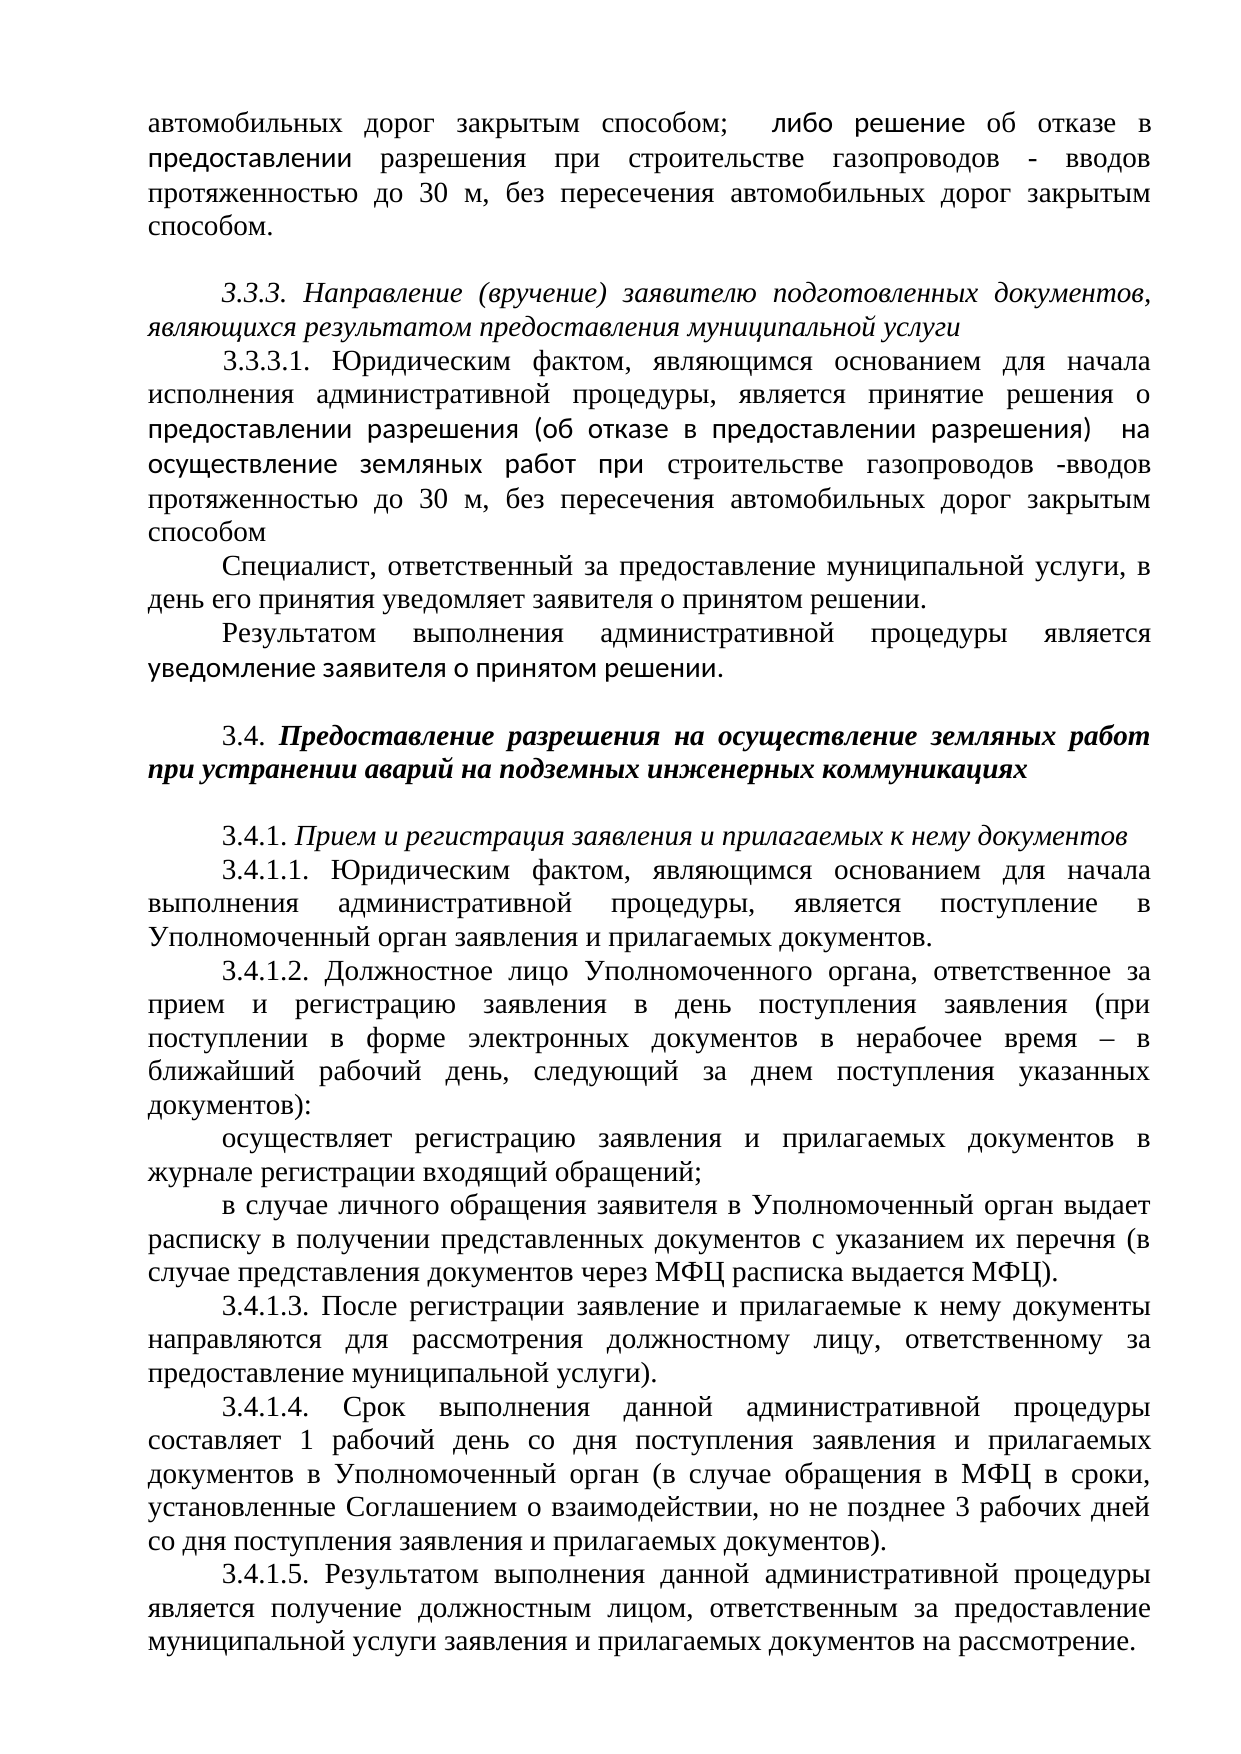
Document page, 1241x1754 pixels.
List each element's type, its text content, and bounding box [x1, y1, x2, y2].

text 3.4.1. Прием и регистрация заявления и прилагаемых к нему документов [148, 818, 1152, 852]
text 3.3.3. Направление (вручение) заявителю подготовленных документов, являющихся результатом предоставления муниципальной услуги [148, 276, 1152, 343]
text 3.4.1.5. Результатом выполнения данной административной процедуры является получение должностным лицом, ответственным за предоставление муниципальной услуги заявления и прилагаемых документов на рассмотрение. [148, 1556, 1152, 1657]
text осуществляет регистрацию заявления и прилагаемых документов в журнале регистрации входящий обращений; [148, 1120, 1152, 1187]
text 3.3.3.1. Юридическим фактом, являющимся основанием для начала исполнения административной процедуры, является принятие решения о предоставлении разрешения (об отказе в предоставлении разрешения) на осуществление земляных работ при строительстве газопроводов -вводов протяженностью до 30 м, без пересечения автомобильных дорог закрытым способом [148, 343, 1152, 548]
text 3.4.1.4. Срок выполнения данной административной процедуры составляет 1 рабочий день со дня поступления заявления и прилагаемых документов в Уполномоченный орган (в случае обращения в МФЦ в сроки, установленные Соглашением о взаимодействии, но не позднее 3 рабочих дней со дня поступления заявления и прилагаемых документов). [148, 1389, 1152, 1556]
text в случае личного обращения заявителя в Уполномоченный орган выдает расписку в получении представленных документов с указанием их перечня (в случае представления документов через МФЦ расписка выдается МФЦ). [148, 1187, 1152, 1288]
text Результатом выполнения административной процедуры является уведомление заявителя о принятом решении. [148, 615, 1152, 684]
text 3.4. Предоставление разрешения на осуществление земляных работ при устранении аварий на подземных инженерных коммуникациях [148, 718, 1152, 785]
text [148, 104, 1152, 242]
text 3.4.1.2. Должностное лицо Уполномоченного органа, ответственное за прием и регистрацию заявления в день поступления заявления (при поступлении в форме электронных документов в нерабочее время – в ближайший рабочий день, следующий за днем поступления указанных документов): [148, 953, 1152, 1120]
text 3.4.1.3. После регистрации заявление и прилагаемые к нему документы направляются для рассмотрения должностному лицу, ответственному за предоставление муниципальной услуги). [148, 1288, 1152, 1389]
text Специалист, ответственный за предоставление муниципальной услуги, в день его принятия уведомляет заявителя о принятом решении. [148, 548, 1152, 615]
text 3.4.1.1. Юридическим фактом, являющимся основанием для начала выполнения административной процедуры, является поступление в Уполномоченный орган заявления и прилагаемых документов. [148, 852, 1152, 953]
